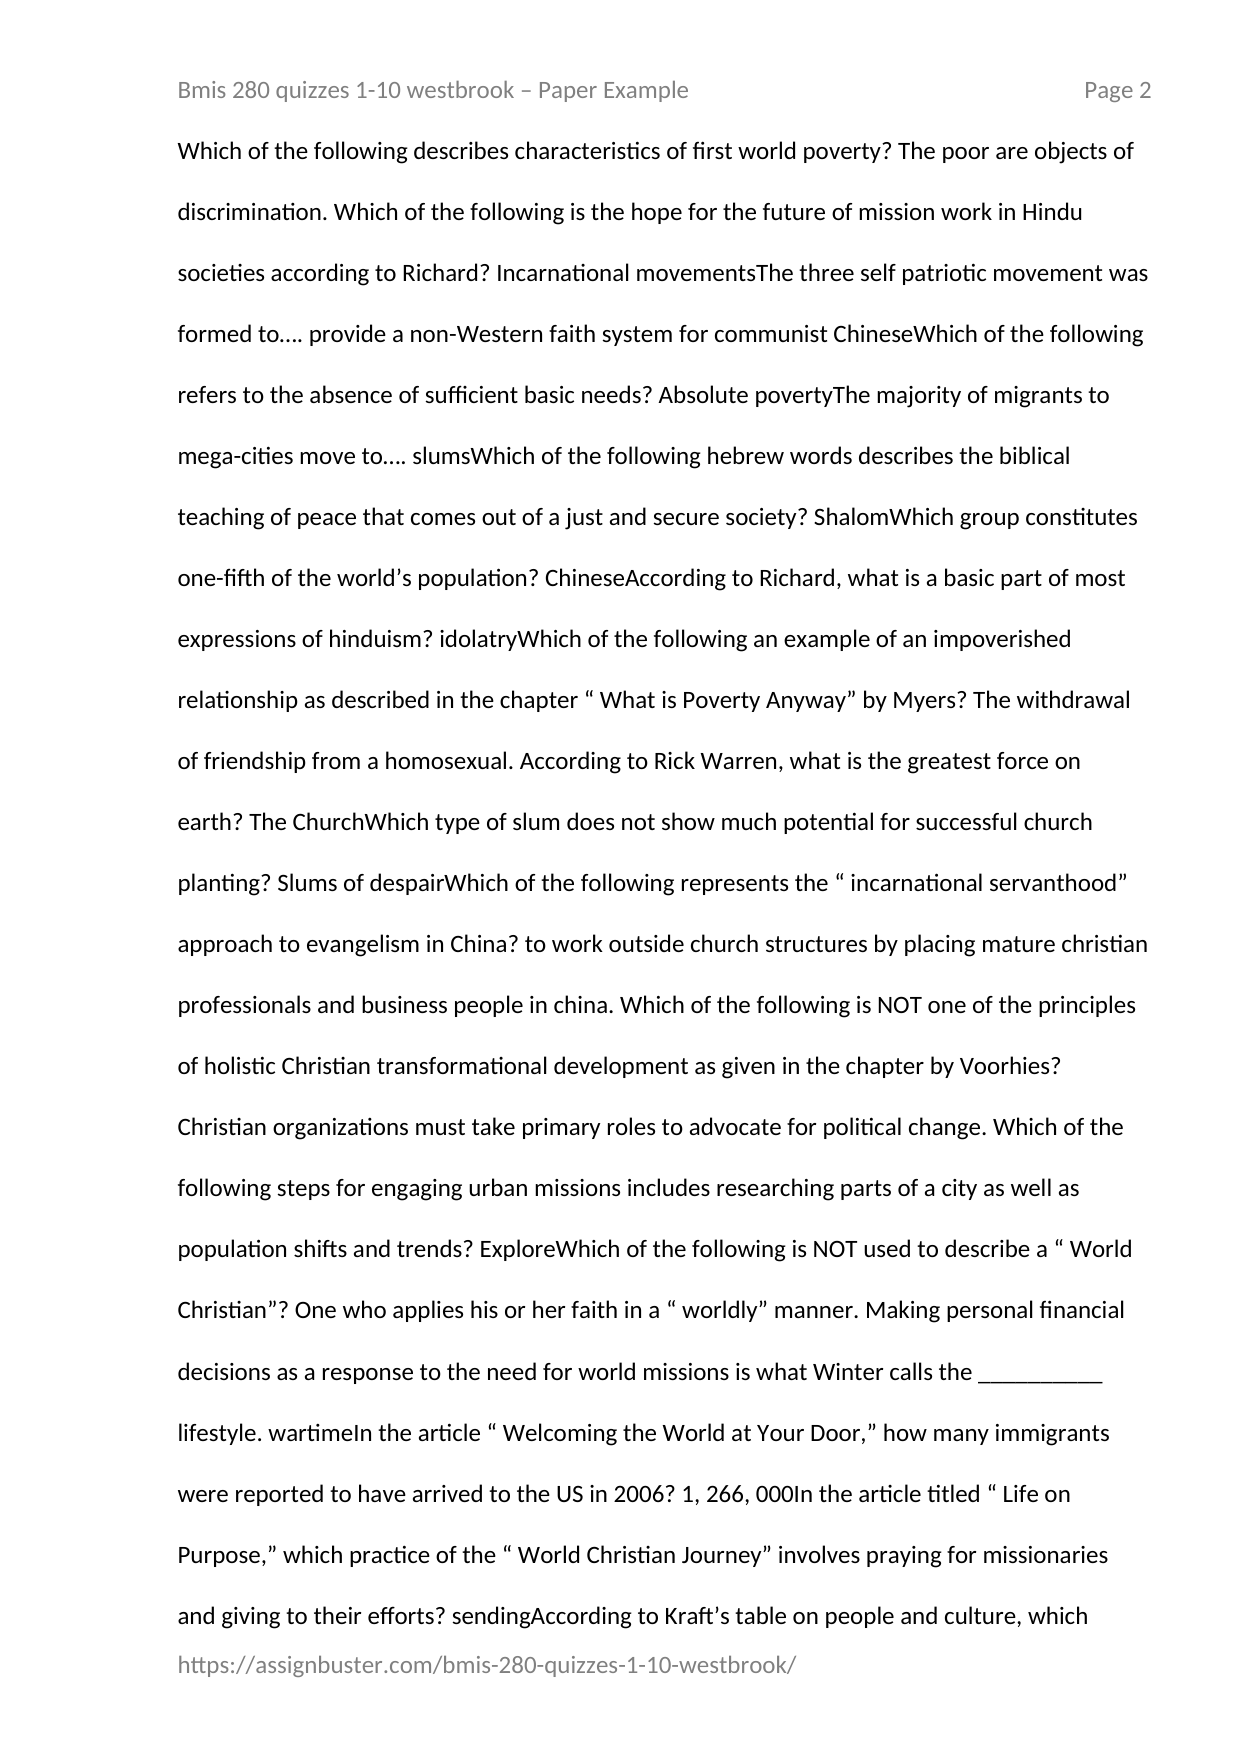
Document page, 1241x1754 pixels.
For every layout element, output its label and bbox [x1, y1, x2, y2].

text [177, 135, 1152, 1630]
